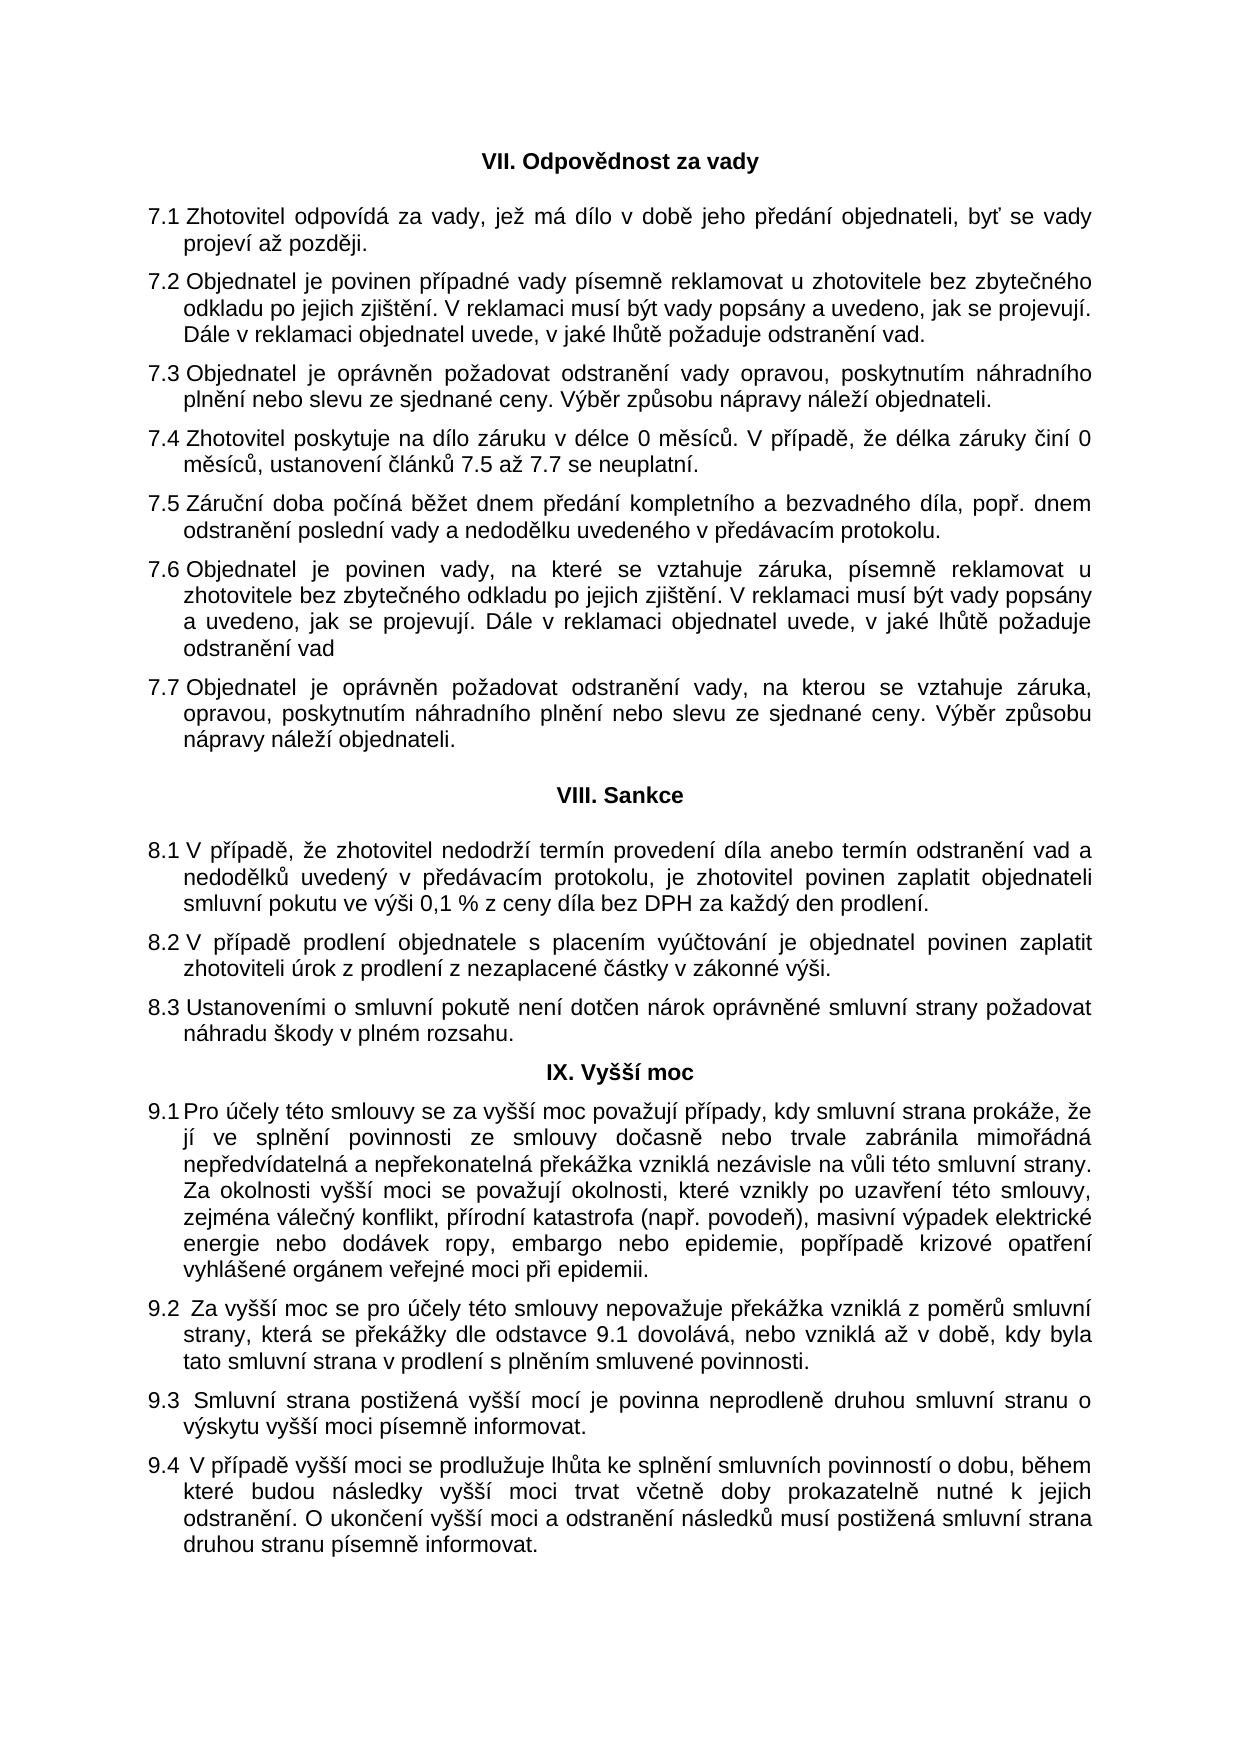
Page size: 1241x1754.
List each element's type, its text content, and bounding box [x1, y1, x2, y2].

text VII. Odpovědnost za vady [148, 148, 1093, 174]
text 8.2 V případě prodlení objednatele s placením vyúčtování je objednatel povinen zaplatit zhotoviteli úrok z prodlení z nezaplacené částky v zákonné výši. [148, 929, 1093, 981]
text IX. Vyšší moc [148, 1059, 1093, 1086]
text 7.3 Objednatel je oprávněn požadovat odstranění vady opravou, poskytnutím náhradního plnění nebo slevu ze sjednané ceny. Výběr způsobu nápravy náleží objednateli. [148, 360, 1093, 413]
text 8.3 Ustanoveními o smluvní pokutě není dotčen nárok oprávněné smluvní strany požadovat náhradu škody v plném rozsahu. [148, 994, 1093, 1047]
text 7.6 Objednatel je povinen vady, na které se vztahuje záruka, písemně reklamovat u zhotovitele bez zbytečného odkladu po jejich zjištění. V reklamaci musí být vady popsány a uvedeno, jak se projevují. Dále v reklamaci objednatel uvede, v jaké lhůtě požaduje odstranění vad [148, 556, 1093, 661]
text 7.5 Záruční doba počíná běžet dnem předání kompletního a bezvadného díla, popř. dnem odstranění poslední vady a nedodělku uvedeného v předávacím protokolu. [148, 490, 1093, 543]
text 7.2 Objednatel je povinen případné vady písemně reklamovat u zhotovitele bez zbytečného odkladu po jejich zjištění. V reklamaci musí být vady popsány a uvedeno, jak se projevují. Dále v reklamaci objednatel uvede, v jaké lhůtě požaduje odstranění vad. [148, 268, 1093, 347]
text VIII. Sankce [148, 782, 1093, 808]
text 9.3 Smluvní strana postižená vyšší mocí je povinna neprodleně druhou smluvní stranu o výskytu vyšší moci písemně informovat. [148, 1387, 1093, 1439]
text 7.1 Zhotovitel odpovídá za vady, jež má dílo v době jeho předání objednateli, byť se vady projeví až později. [148, 203, 1093, 256]
text 7.7 Objednatel je oprávněn požadovat odstranění vady, na kterou se vztahuje záruka, opravou, poskytnutím náhradního plnění nebo slevu ze sjednané ceny. Výběr způsobu nápravy náleží objednateli. [148, 673, 1093, 752]
text 7.4 Zhotovitel poskytuje na dílo záruku v délce 0 měsíců. V případě, že délka záruky činí 0 měsíců, ustanovení článků 7.5 až 7.7 se neuplatní. [148, 425, 1093, 478]
text 9.1 Pro účely této smlouvy se za vyšší moc považují případy, kdy smluvní strana prokáže, že jí ve splnění povinnosti ze smlouvy dočasně nebo trvale zabránila mimořádná nepředvídatelná a nepřekonatelná překážka vzniklá nezávisle na vůli této smluvní strany. Za okolnosti vyšší moci se považují okolnosti, které vznikly po uzavření této smlouvy, zejména válečný konflikt, přírodní katastrofa (např. povodeň), masivní výpadek elektrické energie nebo dodávek ropy, embargo nebo epidemie, popřípadě krizové opatření vyhlášené orgánem veřejné moci při epidemii. [148, 1098, 1093, 1282]
text 8.1 V případě, že zhotovitel nedodrží termín provedení díla anebo termín odstranění vad a nedodělků uvedený v předávacím protokolu, je zhotovitel povinen zaplatit objednateli smluvní pokutu ve výši 0,1 % z ceny díla bez DPH za každý den prodlení. [148, 837, 1093, 916]
text 9.4 V případě vyšší moci se prodlužuje lhůta ke splnění smluvních povinností o dobu, během které budou následky vyšší moci trvat včetně doby prokazatelně nutné k jejich odstranění. O ukončení vyšší moci a odstranění následků musí postižená smluvní strana druhou stranu písemně informovat. [148, 1452, 1093, 1557]
text 9.2 Za vyšší moc se pro účely této smlouvy nepovažuje překážka vzniklá z poměrů smluvní strany, která se překážky dle odstavce 9.1 dovolává, nebo vzniklá až v době, kdy byla tato smluvní strana v prodlení s plněním smluvené povinnosti. [148, 1295, 1093, 1374]
